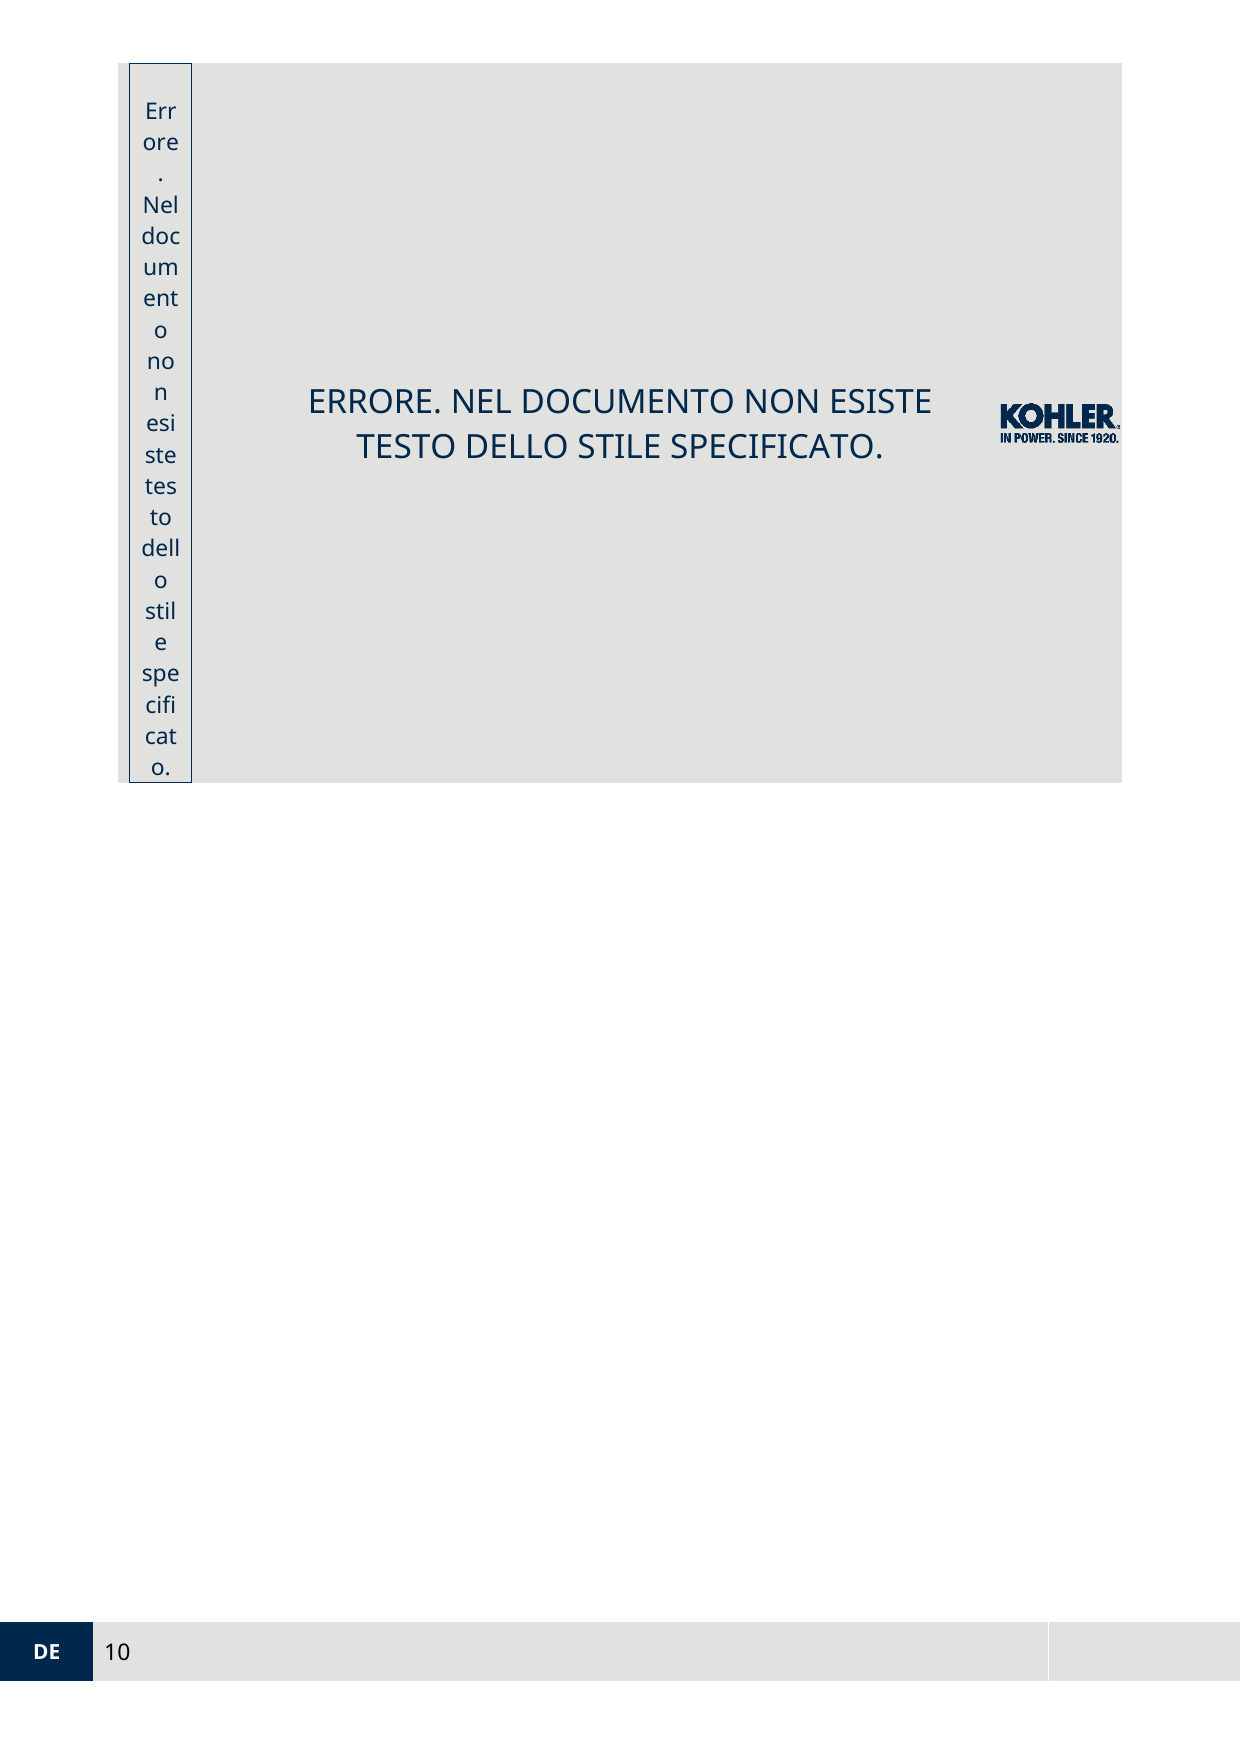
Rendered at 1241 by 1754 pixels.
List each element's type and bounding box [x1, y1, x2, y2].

picture [1000, 403, 1121, 443]
